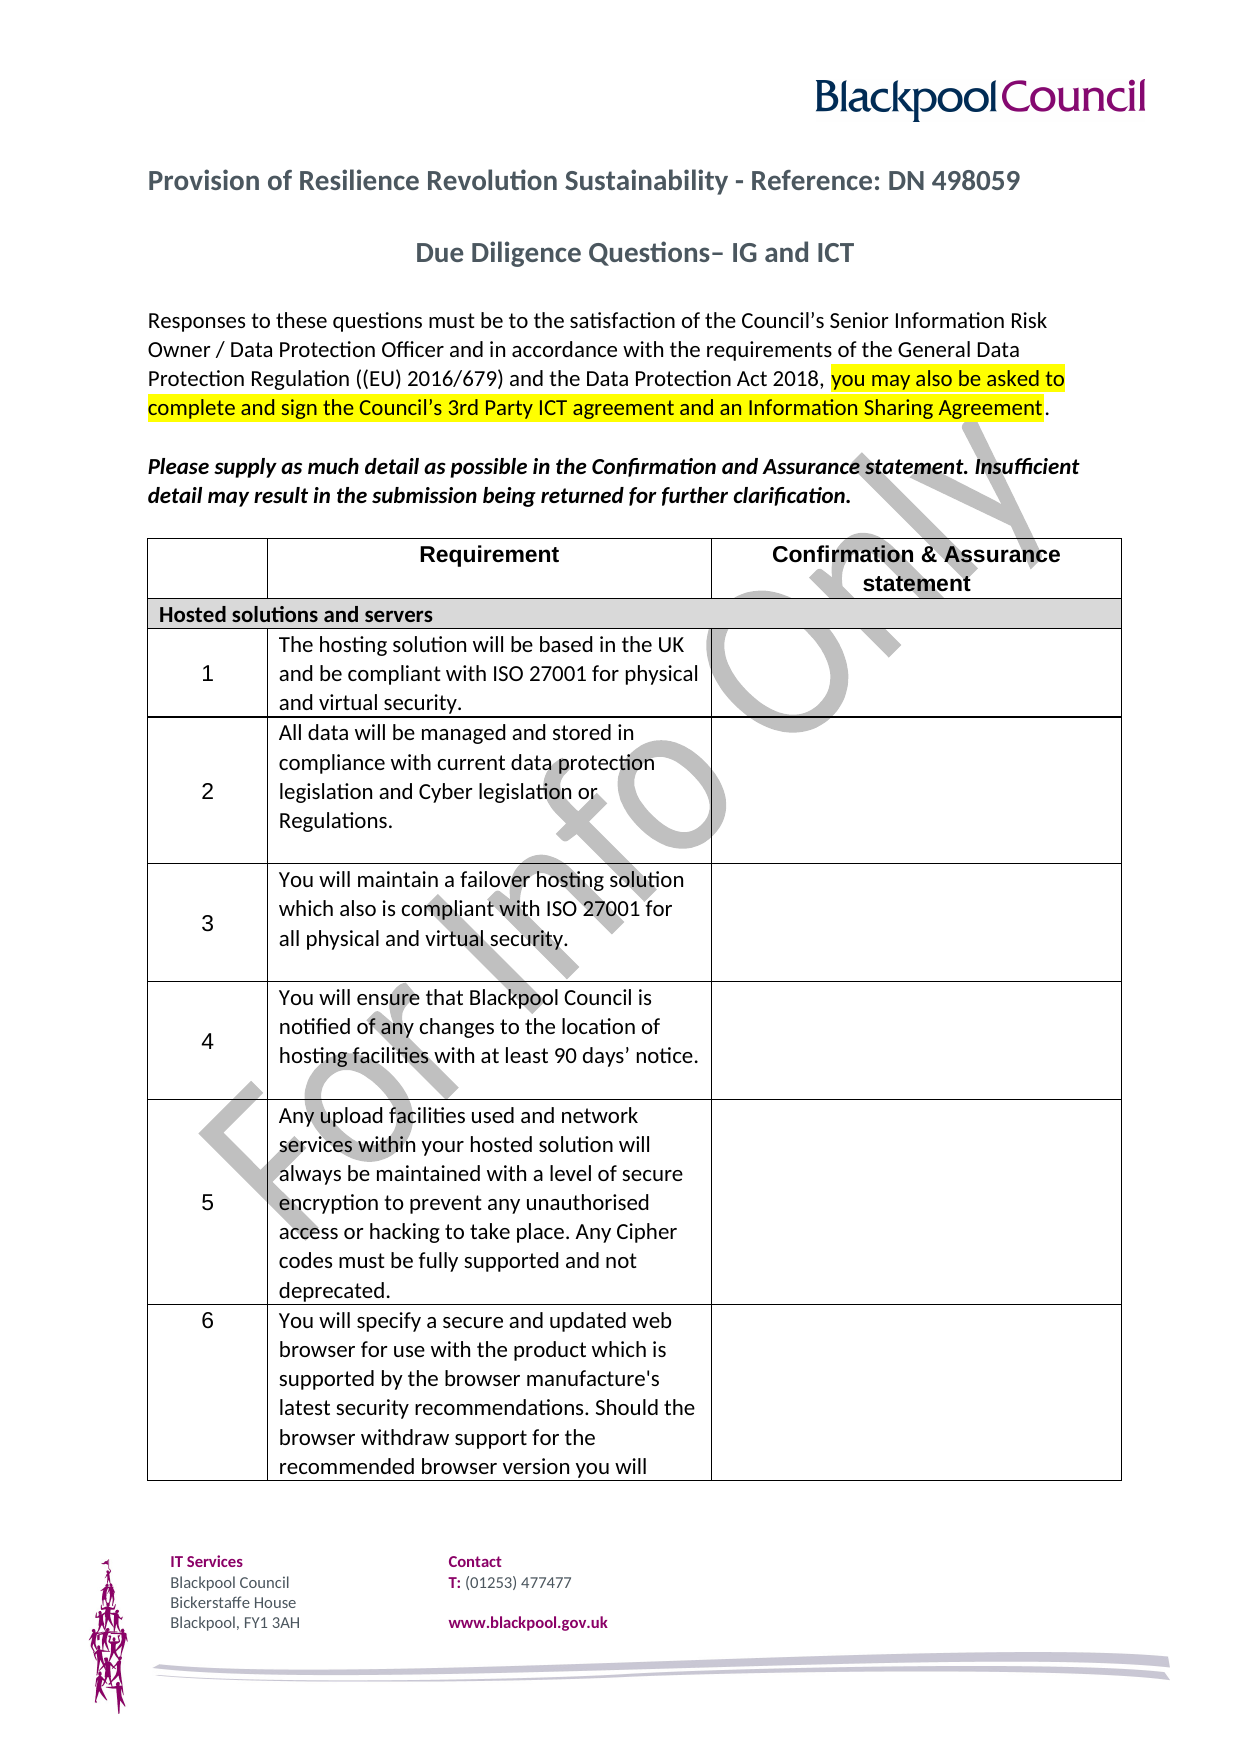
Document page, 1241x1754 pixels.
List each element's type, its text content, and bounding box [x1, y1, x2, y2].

table_cell All data will be managed and stored in compliance with current data protection legislation and Cyber legislation or Regulations. [268, 718, 711, 863]
text Due Diligence Questions– IG and ICT [148, 234, 1122, 269]
picture [88, 1559, 1170, 1714]
table_cell Hosted solutions and servers [148, 599, 1121, 628]
table_cell 4 [148, 982, 267, 1099]
table_header [148, 539, 267, 598]
text Provision of Resilience Revolution Sustainability - Reference: DN 498059 [148, 162, 1122, 198]
table_cell 1 [148, 629, 267, 716]
text Responses to these questions must be to the satisfaction of the Council’s Senior Information Risk Owner / Data Protection Officer and in accordance with the requirements of the General Data Protection Regulation ((EU) 2016/679) and the Data Protection Act 2018, you may also be asked to complete and sign the Council’s 3rd Party ICT agreement and an Information Sharing Agreement. [148, 305, 1122, 422]
table_cell 5 [148, 1100, 267, 1304]
table_cell [712, 1305, 1121, 1480]
table_cell [712, 982, 1121, 1099]
table_cell [712, 864, 1121, 981]
table_cell You will ensure that Blackpool Council is notified of any changes to the location of hosting facilities with at least 90 days’ notice. [268, 982, 711, 1099]
table_header Confirmation & Assurance statement [712, 539, 1121, 598]
table_cell The hosting solution will be based in the UK and be compliant with ISO 27001 for physical and virtual security. [268, 629, 711, 716]
table_cell [712, 629, 1121, 716]
table_cell Any upload facilities used and network services within your hosted solution will always be maintained with a level of secure encryption to prevent any unauthorised access or hacking to take place. Any Cipher codes must be fully supported and not deprecated. [268, 1100, 711, 1304]
text Please supply as much detail as possible in the Confirmation and Assurance statement. Insufficient detail may result in the submission being returned for further clarification. [148, 451, 1122, 509]
table_cell [712, 1100, 1121, 1304]
picture [815, 79, 1146, 122]
table_header Requirement [268, 539, 711, 598]
table_cell 6 [148, 1305, 267, 1480]
table_cell 3 [148, 864, 267, 981]
table_cell [712, 718, 1121, 863]
table_cell You will maintain a failover hosting solution which also is compliant with ISO 27001 for all physical and virtual security. [268, 864, 711, 981]
table_cell 2 [148, 718, 267, 863]
